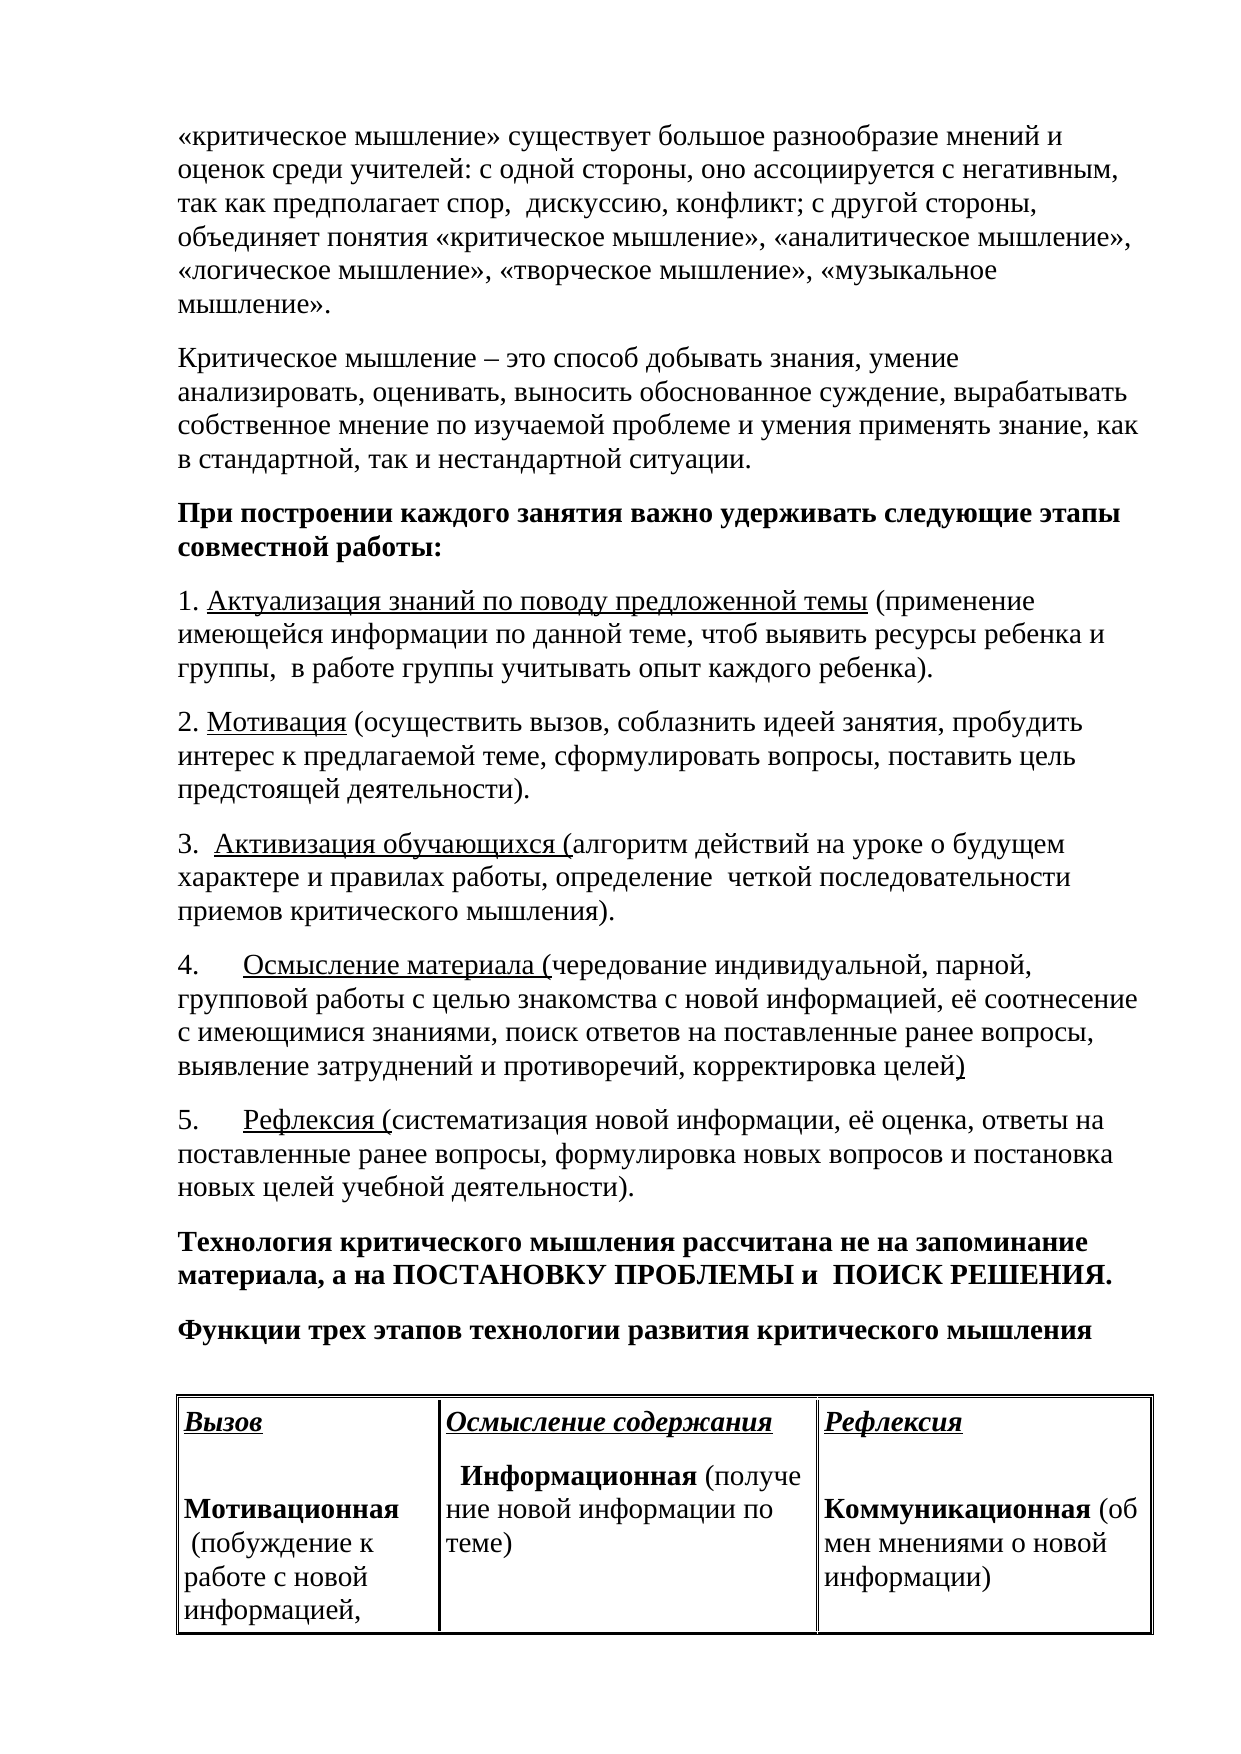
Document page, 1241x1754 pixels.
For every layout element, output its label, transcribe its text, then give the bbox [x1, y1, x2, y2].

text Критическое мышление – это способ добывать знания, умение анализировать, оценивать, выносить обоснованное суждение, вырабатывать собственное мнение по изучаемой проблеме и умения применять знание, как в стандартной, так и нестандартной ситуации. [177, 340, 1152, 474]
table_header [818, 1398, 1150, 1632]
text При построении каждого занятия важно удерживать следующие этапы совместной работы: [177, 495, 1152, 562]
text 5. Рефлексия (систематизация новой информации, её оценка, ответы на поставленные ранее вопросы, формулировка новых вопросов и постановка новых целей учебной деятельности). [177, 1102, 1152, 1203]
text 4. Осмысление материала (чередование индивидуальной, парной, групповой работы с целью знакомства с новой информацией, её соотнесение с имеющимися знаниями, поиск ответов на поставленные ранее вопросы, выявление затруднений и противоречий, корректировка целей) [177, 947, 1152, 1082]
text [177, 118, 1152, 319]
text Технология критического мышления рассчитана не на запоминание материала, а на ПОСТАНОВКУ ПРОБЛЕМЫ и ПОИСК РЕШЕНИЯ. [177, 1224, 1152, 1291]
text 2. Мотивация (осуществить вызов, соблазнить идеей занятия, пробудить интерес к предлагаемой теме, сформулировать вопросы, поставить цель предстоящей деятельности). [177, 704, 1152, 805]
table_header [179, 1398, 439, 1632]
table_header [439, 1398, 818, 1632]
text Функции трех этапов технологии развития критического мышления [177, 1312, 1152, 1373]
text 1. Актуализация знаний по поводу предложенной темы (применение имеющейся информации по данной теме, чтоб выявить ресурсы ребенка и группы, в работе группы учитывать опыт каждого ребенка). [177, 583, 1152, 684]
text 3. Активизация обучающихся (алгоритм действий на уроке о будущем характере и правилах работы, определение четкой последовательности приемов критического мышления). [177, 826, 1152, 927]
